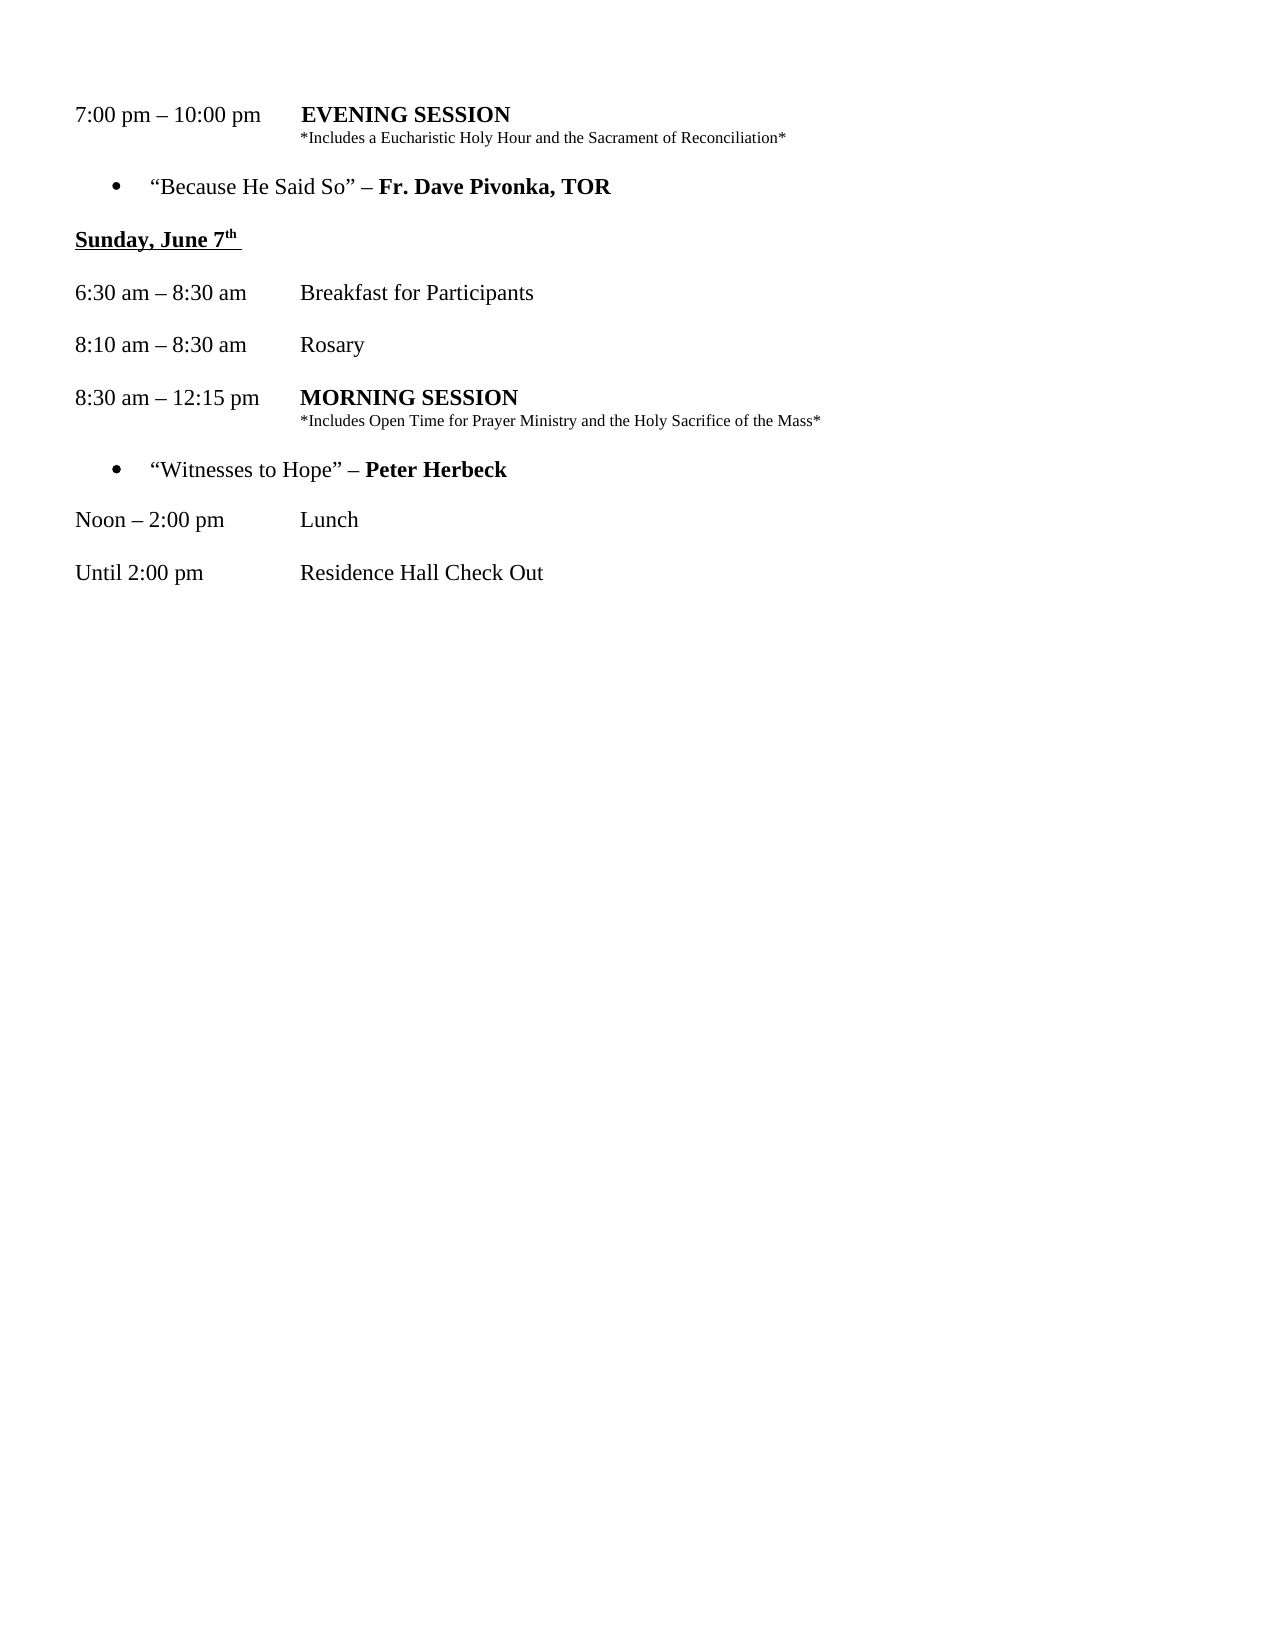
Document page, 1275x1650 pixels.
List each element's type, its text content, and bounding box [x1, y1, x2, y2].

text *Includes Open Time for Prayer Ministry and the Holy Sacrifice of the Mass* [300, 410, 1247, 429]
text 6:30 am – 8:30 am Breakfast for Participants [75, 279, 1247, 305]
list “Witnesses to Hope” – Peter Herbeck [112, 456, 1247, 482]
text Sunday, June 7th [75, 226, 1247, 252]
text Until 2:00 pm Residence Hall Check Out [75, 559, 1247, 585]
text 7:00 pm – 10:00 pm EVENING SESSION [75, 101, 1247, 128]
text *Includes a Eucharistic Holy Hour and the Sacrament of Reconciliation* [300, 128, 1247, 147]
text Noon – 2:00 pm Lunch [75, 506, 1247, 533]
list “Because He Said So” – Fr. Dave Pivonka, TOR [112, 173, 1247, 199]
text 8:30 am – 12:15 pm MORNING SESSION [75, 384, 1247, 410]
text 8:10 am – 8:30 am Rosary [75, 331, 1247, 358]
